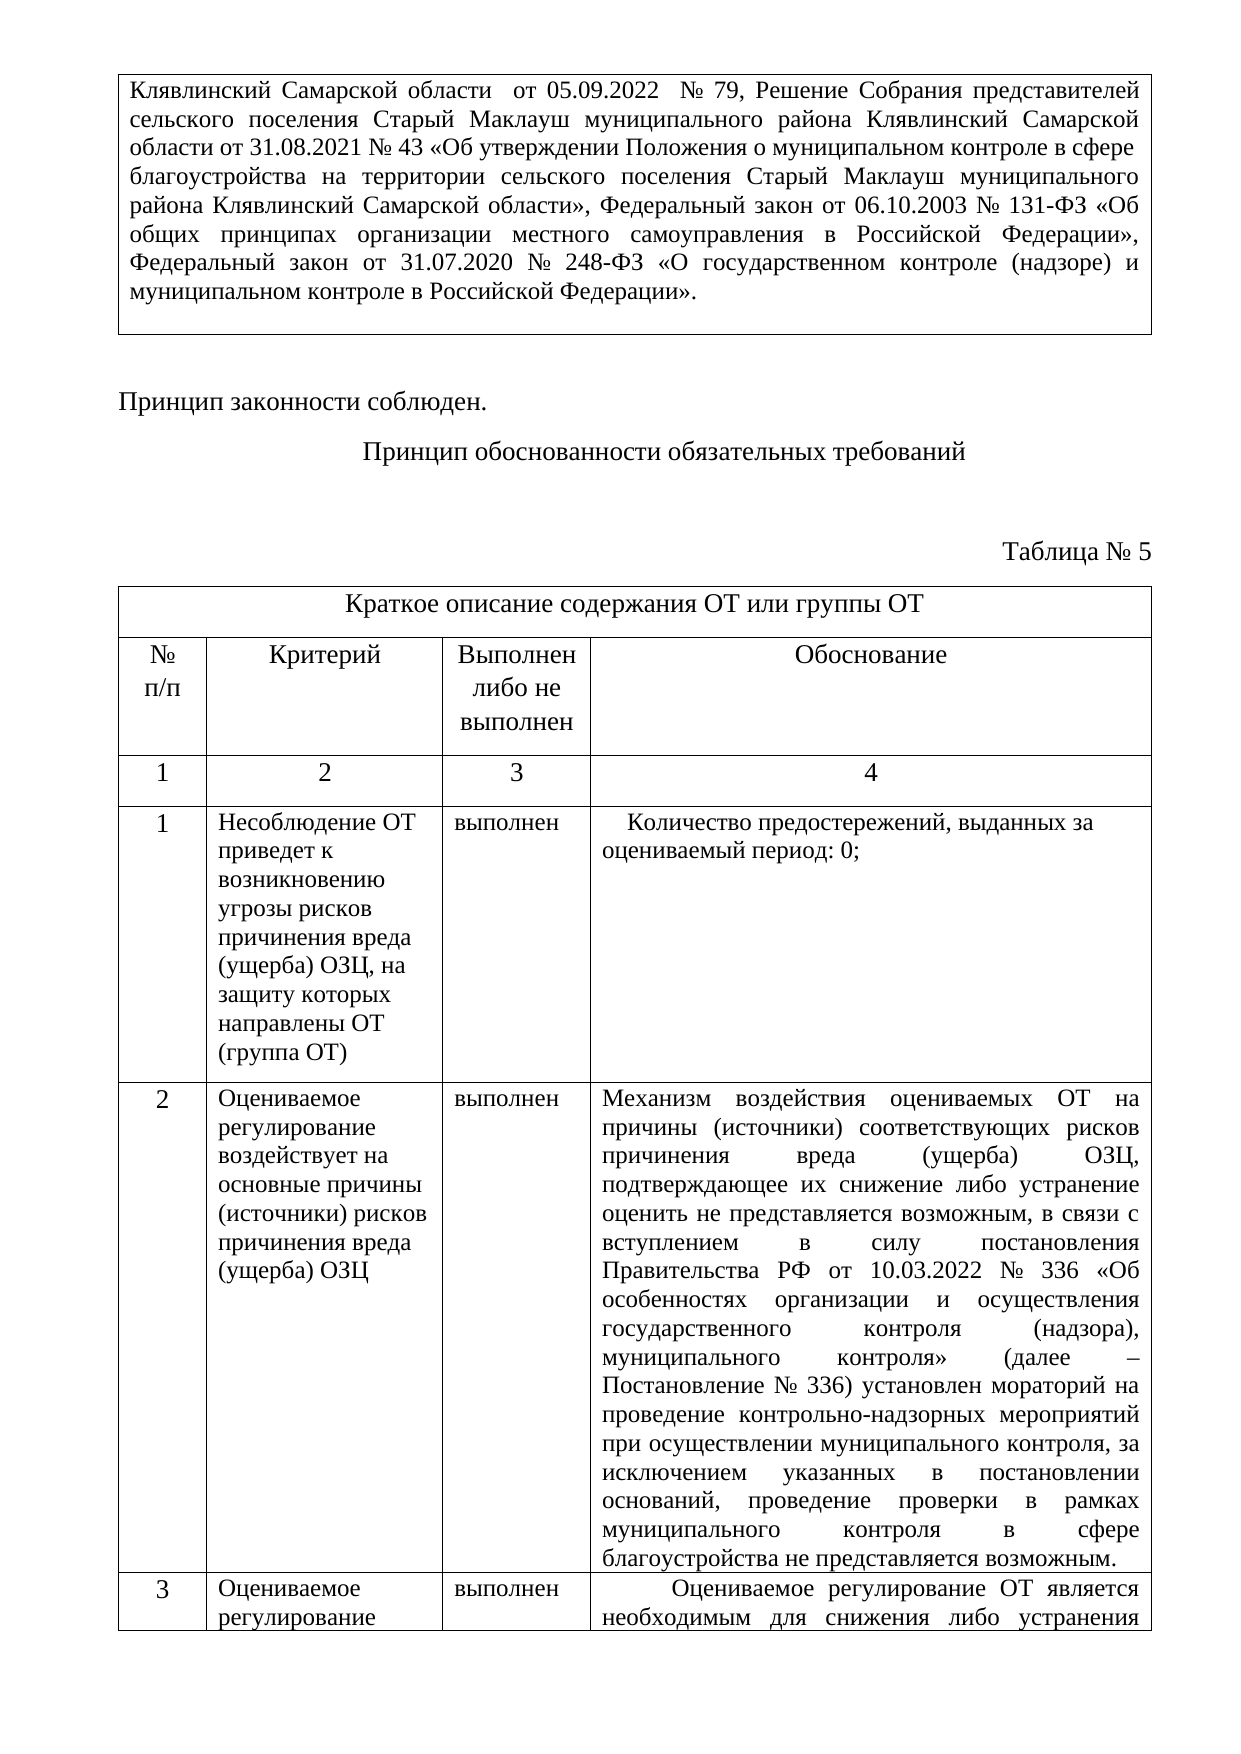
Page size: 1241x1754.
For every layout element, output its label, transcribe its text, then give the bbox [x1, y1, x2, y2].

table_cell выполнен [443, 1083, 590, 1572]
text Принцип обоснованности обязательных требований [177, 435, 1152, 466]
table_cell выполнен [443, 1573, 590, 1630]
table_cell Оцениваемое регулирование воздействует на основные причины (источники) рисков причинения вреда (ущерба) ОЗЦ [207, 1083, 442, 1572]
text Таблица № 5 [177, 536, 1152, 567]
table_cell Обоснование [591, 638, 1151, 755]
text Принцип законности соблюден. [118, 385, 1152, 416]
table_cell 2 [207, 756, 442, 806]
table_header Краткое описание содержания ОТ или группы ОТ [119, 587, 1151, 637]
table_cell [207, 1573, 442, 1630]
table_cell 2 [119, 1083, 206, 1572]
table_cell 1 [119, 807, 206, 1082]
table_cell Несоблюдение ОТ приведет к возникновению угрозы рисков причинения вреда (ущерба) ОЗЦ, на защиту которых направлены ОТ (группа ОТ) [207, 807, 442, 1082]
table_cell выполнен [443, 807, 590, 1082]
table_cell Механизм воздействия оцениваемых ОТ на причины (источники) соответствующих рисков причинения вреда (ущерба) ОЗЦ, подтверждающее их снижение либо устранение оценить не представляется возможным, в связи с вступлением в силу постановления Правительства РФ от 10.03.2022 № 336 «Об особенностях организации и осуществления государственного контроля (надзора), муниципального контроля» (далее – Постановление № 336) установлен мораторий на проведение контрольно-надзорных мероприятий при осуществлении муниципального контроля, за исключением указанных в постановлении оснований, проведение проверки в рамках муниципального контроля в сфере благоустройства не представляется возможным. [591, 1083, 1151, 1572]
table_cell 1 [119, 756, 206, 806]
table_cell Критерий [207, 638, 442, 755]
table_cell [591, 1573, 1151, 1630]
table_cell 3 [119, 1573, 206, 1630]
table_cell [119, 75, 1151, 334]
table_cell Выполнен либо не выполнен [443, 638, 590, 755]
table_cell № п/п [119, 638, 206, 755]
table_cell 3 [443, 756, 590, 806]
table_cell 4 [591, 756, 1151, 806]
table_cell Количество предостережений, выданных за оцениваемый период: 0; [591, 807, 1151, 1082]
